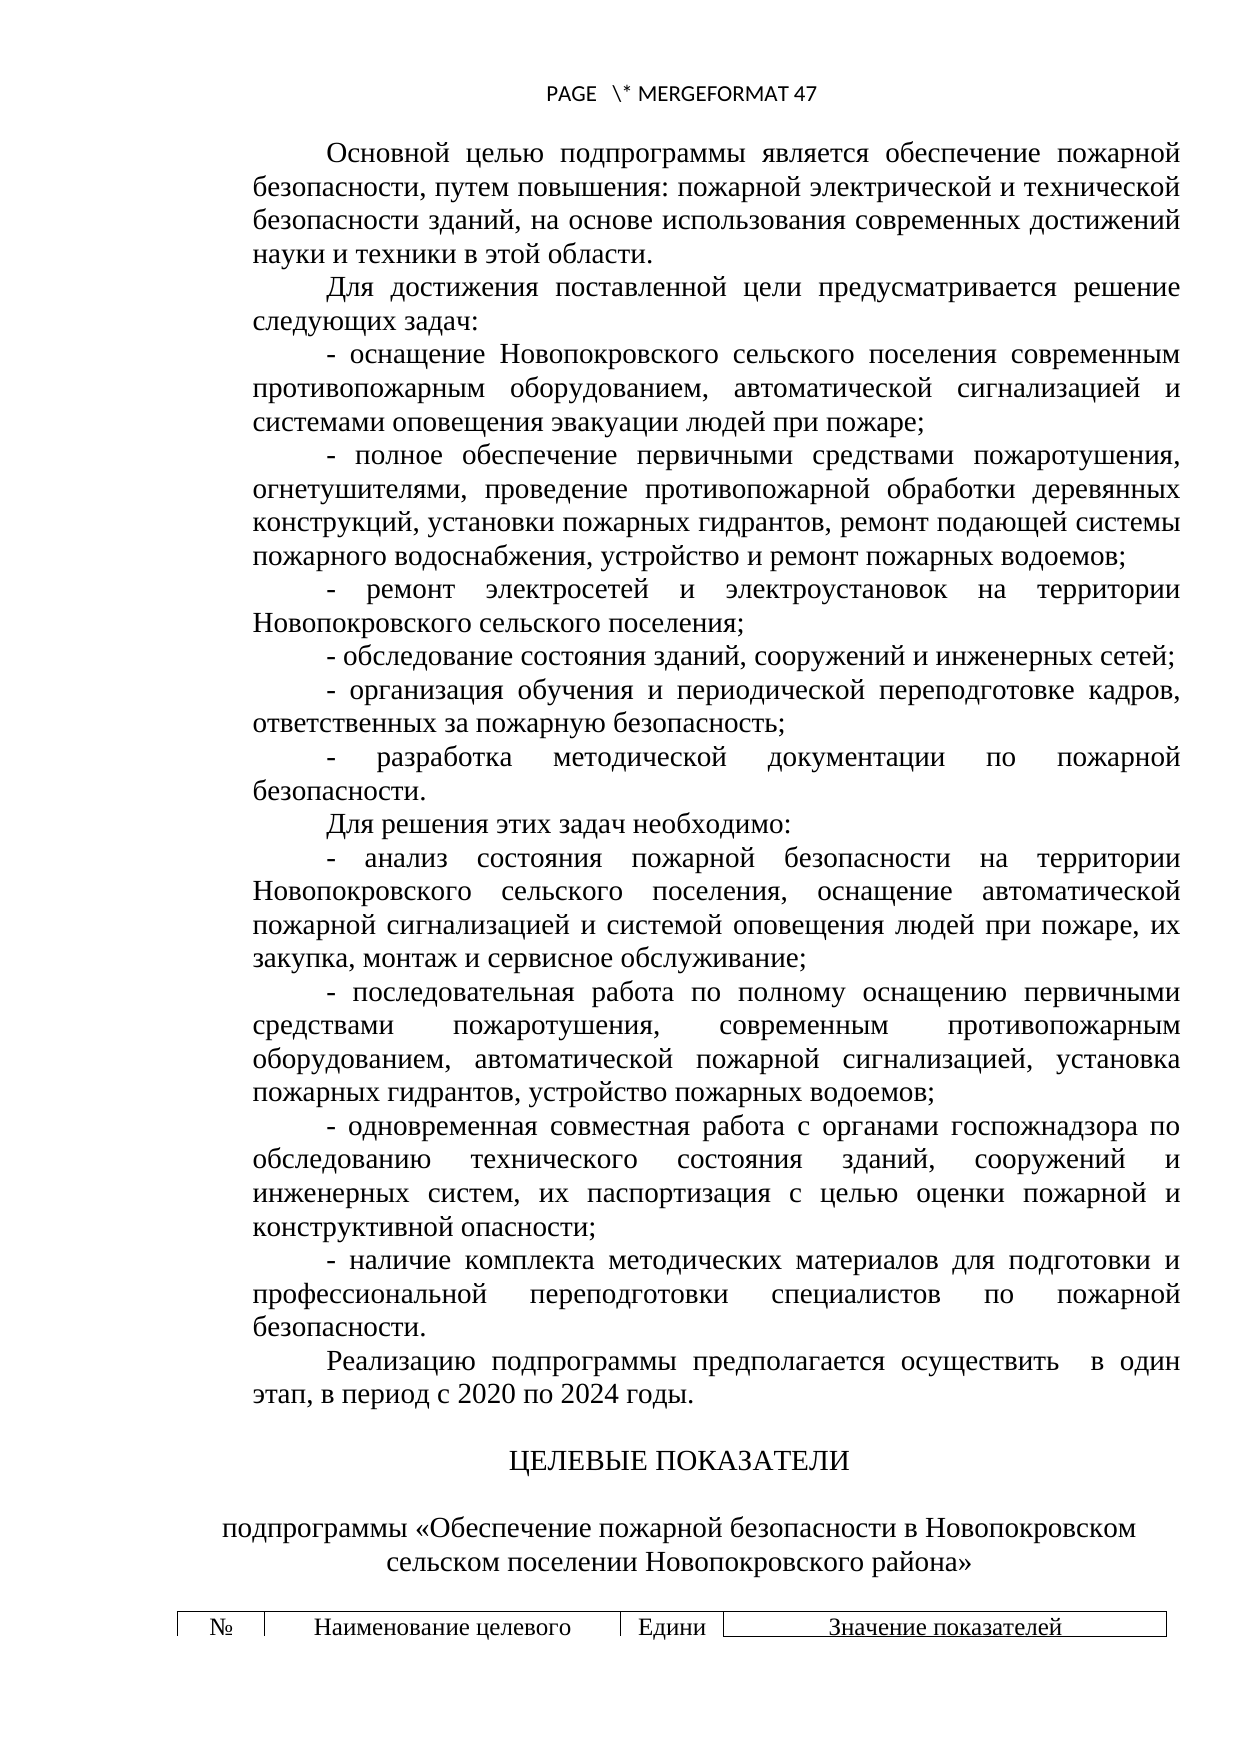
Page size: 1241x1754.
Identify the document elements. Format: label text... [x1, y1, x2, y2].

table_header № п/п [178, 1612, 264, 1636]
text - полное обеспечение первичными средствами пожаротушения, огнетушителями, проведение противопожарной обработки деревянных конструкций, установки пожарных гидрантов, ремонт подающей системы пожарного водоснабжения, устройство и ремонт пожарных водоемов; [252, 437, 1181, 571]
table_header Значение показателей [724, 1612, 1166, 1636]
text - последовательная работа по полному оснащению первичными средствами пожаротушения, современным противопожарным оборудованием, автоматической пожарной сигнализацией, установка пожарных гидрантов, устройство пожарных водоемов; [252, 974, 1181, 1108]
text - анализ состояния пожарной безопасности на территории Новопокровского сельского поселения, оснащение автоматической пожарной сигнализацией и системой оповещения людей при пожаре, их закупка, монтаж и сервисное обслуживание; [252, 840, 1181, 974]
text - одновременная совместная работа с органами госпожнадзора по обследованию технического состояния зданий, сооружений и инженерных систем, их паспортизация с целью оценки пожарной и конструктивной опасности; [252, 1108, 1181, 1242]
text Реализацию подпрограммы предполагается осуществить в один этап, в период с 2020 по 2024 годы. [252, 1343, 1181, 1410]
text Для решения этих задач необходимо: [252, 806, 1181, 840]
text - наличие комплекта методических материалов для подготовки и профессиональной переподготовки специалистов по пожарной безопасности. [252, 1242, 1181, 1343]
text Для достижения поставленной цели предусматривается решение следующих задач: [252, 269, 1181, 337]
text Основной целью подпрограммы является обеспечение пожарной безопасности, путем повышения: пожарной электрической и технической безопасности зданий, на основе использования современных достижений науки и техники в этой области. [252, 135, 1181, 269]
text - обследование состояния зданий, сооружений и инженерных сетей; [252, 638, 1181, 672]
text - оснащение Новопокровского сельского поселения современным противопожарным оборудованием, автоматической сигнализацией и системами оповещения эвакуации людей при пожаре; [252, 337, 1181, 437]
text - разработка методической документации по пожарной безопасности. [252, 739, 1181, 806]
text ЦЕЛЕВЫЕ ПОКАЗАТЕЛИ [177, 1443, 1181, 1477]
table_header Единица измерения [621, 1612, 723, 1636]
text - организация обучения и периодической переподготовке кадров, ответственных за пожарную безопасность; [252, 672, 1181, 739]
text подпрограммы «Обеспечение пожарной безопасности в Новопокровском сельском поселении Новопокровского района» [177, 1511, 1181, 1578]
text - ремонт электросетей и электроустановок на территории Новопокровского сельского поселения; [252, 571, 1181, 638]
table_header Наименование целевого показателя [265, 1612, 620, 1636]
